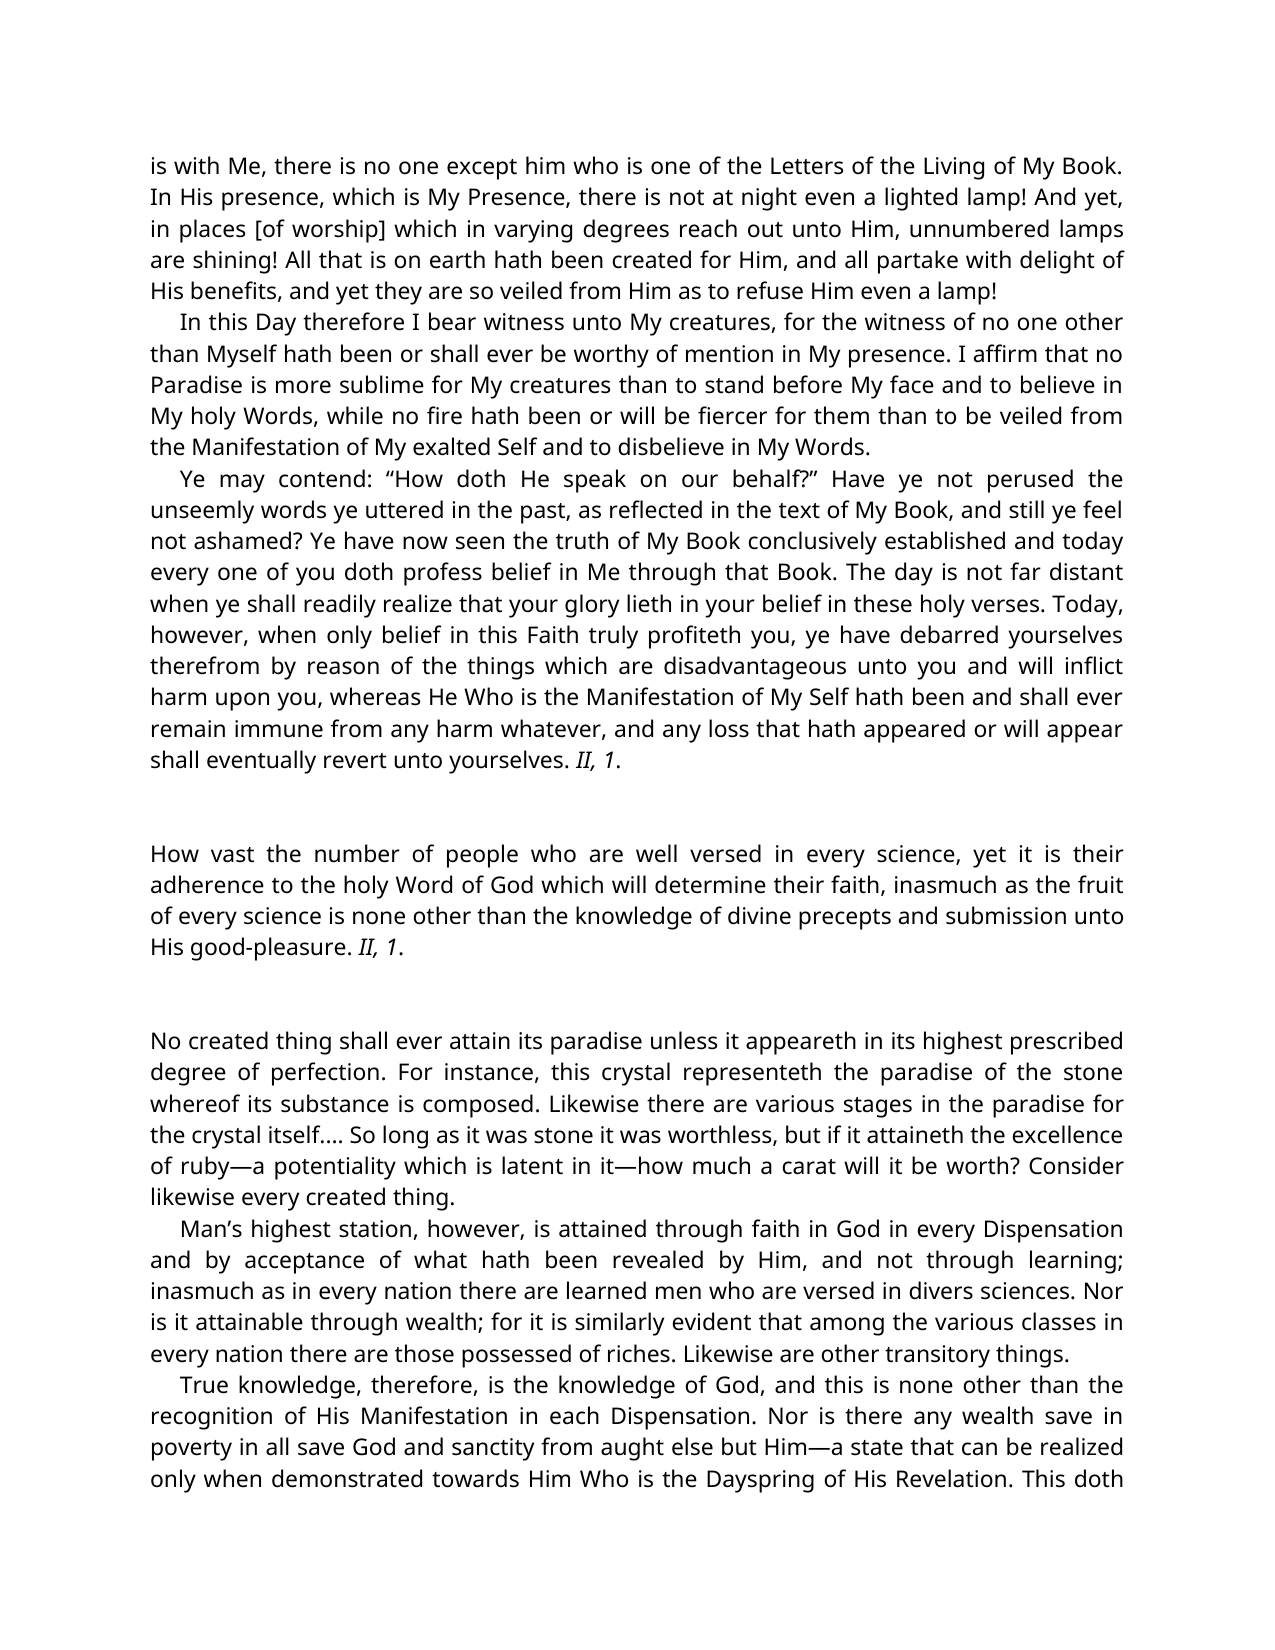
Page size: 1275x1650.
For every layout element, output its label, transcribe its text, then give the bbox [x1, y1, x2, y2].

text In this Day therefore I bear witness unto My creatures, for the witness of no one other than Myself hath been or shall ever be worthy of mention in My presence. I affirm that no Paradise is more sublime for My creatures than to stand before My face and to believe in My holy Words, while no fire hath been or will be fiercer for them than to be veiled from the Manifestation of My exalted Self and to disbelieve in My Words. [150, 306, 1125, 462]
text Ye may contend: “How doth He speak on our behalf?” Have ye not perused the unseemly words ye uttered in the past, as reflected in the text of My Book, and still ye feel not ashamed? Ye have now seen the truth of My Book conclusively established and today every one of you doth profess belief in Me through that Book. The day is not far distant when ye shall readily realize that your glory lieth in your belief in these holy verses. Today, however, when only belief in this Faith truly profiteth you, ye have debarred yourselves therefrom by reason of the things which are disadvantageous unto you and will inflict harm upon you, whereas He Who is the Manifestation of My Self hath been and shall ever remain immune from any harm whatever, and any loss that hath appeared or will appear shall eventually revert unto yourselves. II, 1. [150, 462, 1125, 775]
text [150, 1369, 1125, 1494]
text Man’s highest station, however, is attained through faith in God in every Dispensation and by acceptance of what hath been revealed by Him, and not through learning; inasmuch as in every nation there are learned men who are versed in divers sciences. Nor is it attainable through wealth; for it is similarly evident that among the various classes in every nation there are those possessed of riches. Likewise are other transitory things. [150, 1212, 1125, 1369]
text How vast the number of people who are well versed in every science, yet it is their adherence to the holy Word of God which will determine their faith, inasmuch as the fruit of every science is none other than the knowledge of divine precepts and submission unto His good-pleasure. II, 1. [150, 837, 1125, 962]
text No created thing shall ever attain its paradise unless it appeareth in its highest prescribed degree of perfection. For instance, this crystal representeth the paradise of the stone whereof its substance is composed. Likewise there are various stages in the paradise for the crystal itself.… So long as it was stone it was worthless, but if it attaineth the excellence of ruby—a potentiality which is latent in it—how much a carat will it be worth? Consider likewise every created thing. [150, 1025, 1125, 1212]
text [150, 150, 1125, 306]
